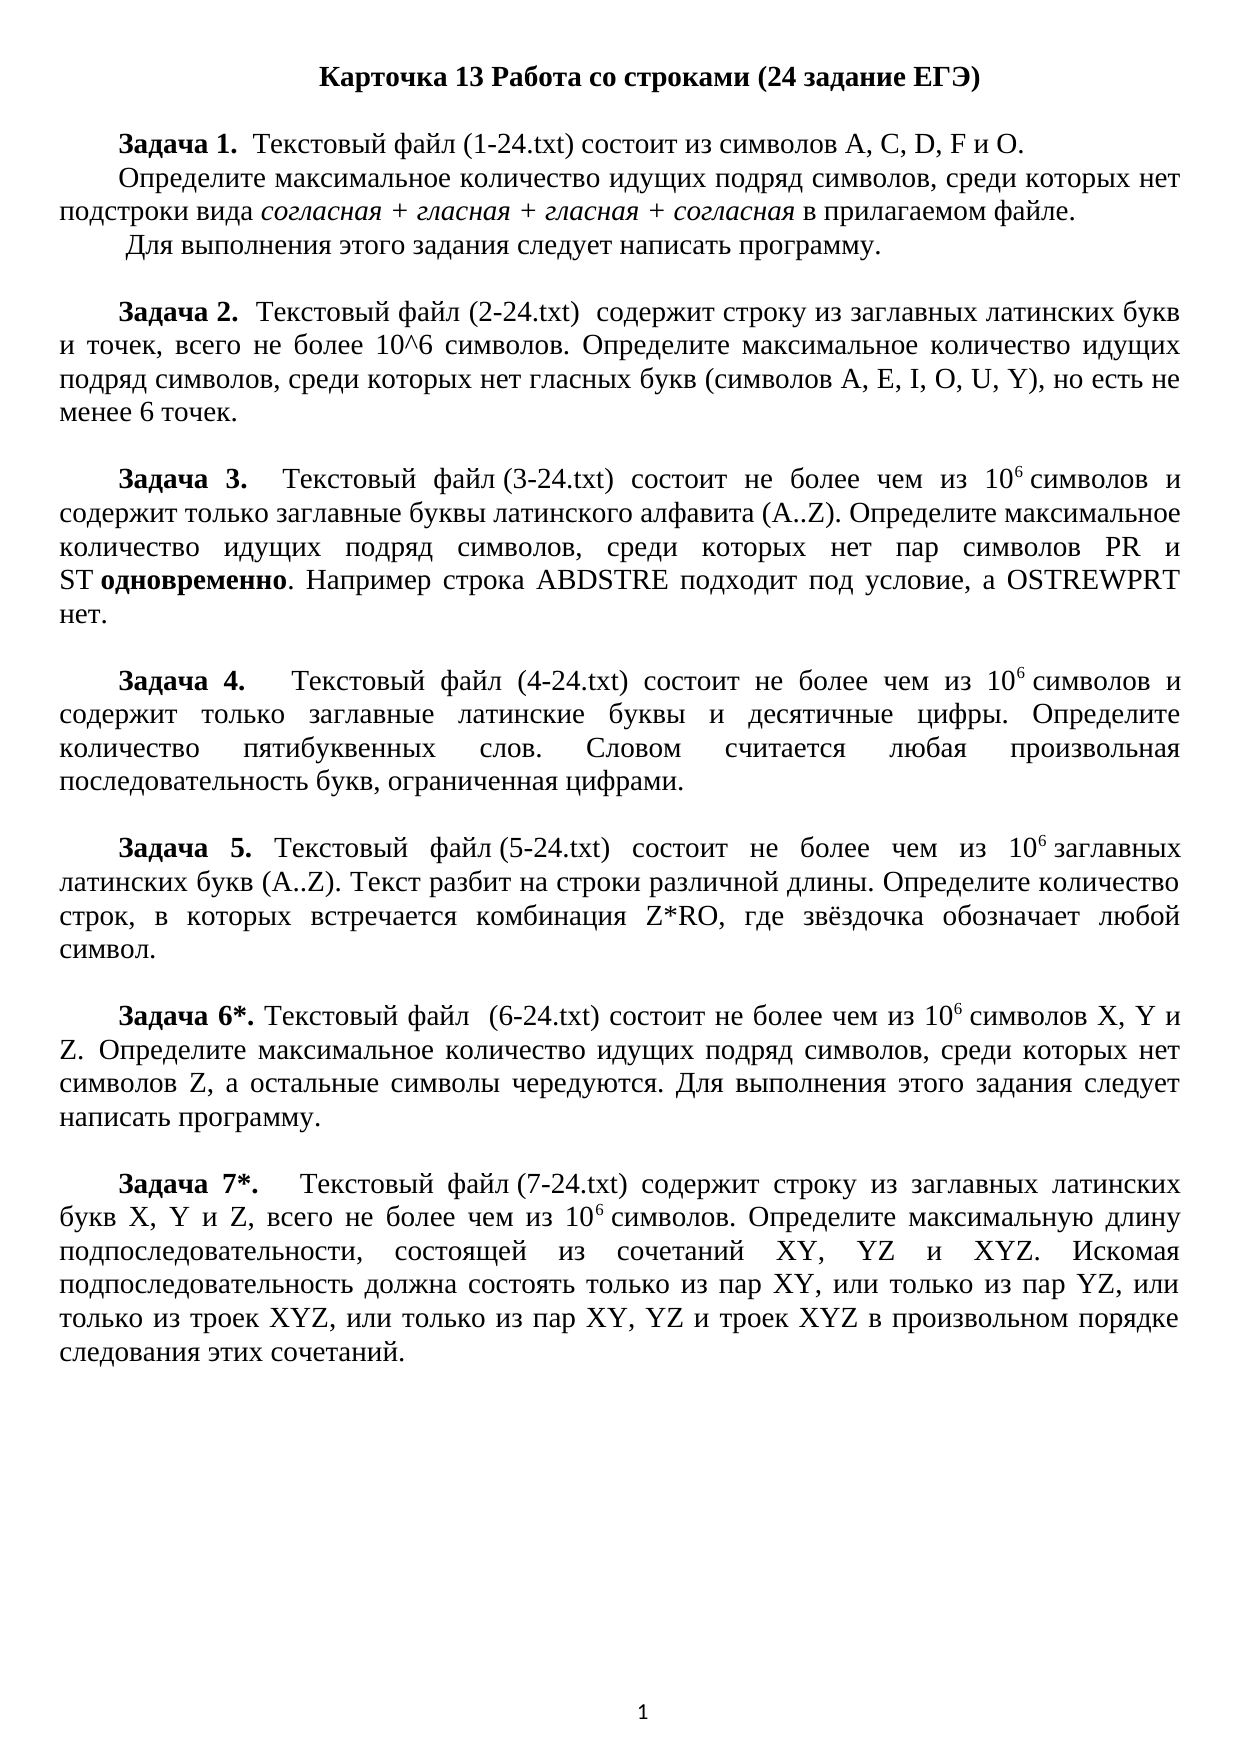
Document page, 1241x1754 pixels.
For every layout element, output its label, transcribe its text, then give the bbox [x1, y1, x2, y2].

text Карточка 13 Работа со строками (24 задание ЕГЭ) [59, 59, 1181, 93]
text Задача 6*. Текстовый файл (6-24.txt) состоит не более чем из 106 символов X, Y и Z. Определите максимальное количество идущих подряд символов, среди которых нет символов Z, а остальные символы чередуются. Для выполнения этого задания следует написать программу. [59, 998, 1181, 1132]
text Для выполнения этого задания следует написать программу. [59, 227, 1181, 260]
text Задача 2. Текстовый файл (2-24.txt) содержит строку из заглавных латинских букв и точек, всего не более 10^6 символов. Определите максимальное количество идущих подряд символов, среди которых нет гласных букв (символов A, E, I, O, U, Y), но есть не менее 6 точек. [59, 394, 1181, 428]
text Определите максимальное количество идущих подряд символов, среди которых нет подстроки вида согласная + гласная + гласная + согласная в прилагаемом файле. [59, 160, 1181, 227]
text Задача 3. Текстовый файл (3-24.txt) состоит не более чем из 106 символов и содержит только заглавные буквы латинского алфавита (A..Z). Определите максимальное количество идущих подряд символов, среди которых нет пар символов PR и ST одновременно. Например строка ABDSTRE подходит под условие, а OSTREWPRT нет. [59, 462, 1181, 629]
text Задача 5. Текстовый файл (5-24.txt) состоит не более чем из 106 заглавных латинских букв (A..Z). Текст разбит на строки различной длины. Определите количество строк, в которых встречается комбинация Z*RO, где звёздочка обозначает любой символ. [59, 831, 1181, 965]
text Задача 4. Текстовый файл (4-24.txt) состоит не более чем из 106 символов и содержит только заглавные латинские буквы и десятичные цифры. Определите количество пятибуквенных слов. Словом считается любая произвольная последовательность букв, ограниченная цифрами. [59, 663, 1181, 797]
text Задача 2. Текстовый файл (2-24.txt) содержит строку из заглавных латинских букв и точек, всего не более 10^6 символов. Определите максимальное количество идущих подряд символов, среди которых нет гласных букв (символов A, E, I, O, U, Y), но есть не менее 6 точек. [59, 294, 1181, 328]
text Задача 7*. Текстовый файл (7-24.txt) содержит строку из заглавных латинских букв X, Y и Z, всего не более чем из 106 символов. Определите максимальную длину подпоследовательности, состоящей из сочетаний XY, YZ и XYZ. Искомая подпоследовательность должна состоять только из пар XY, или только из пар YZ, или только из троек XYZ, или только из пар XY, YZ и троек XYZ в произвольном порядке следования этих сочетаний. [59, 1166, 1181, 1367]
text Задача 1. Текстовый файл (1-24.txt) состоит из символов A, C, D, F и O. [59, 126, 1181, 160]
